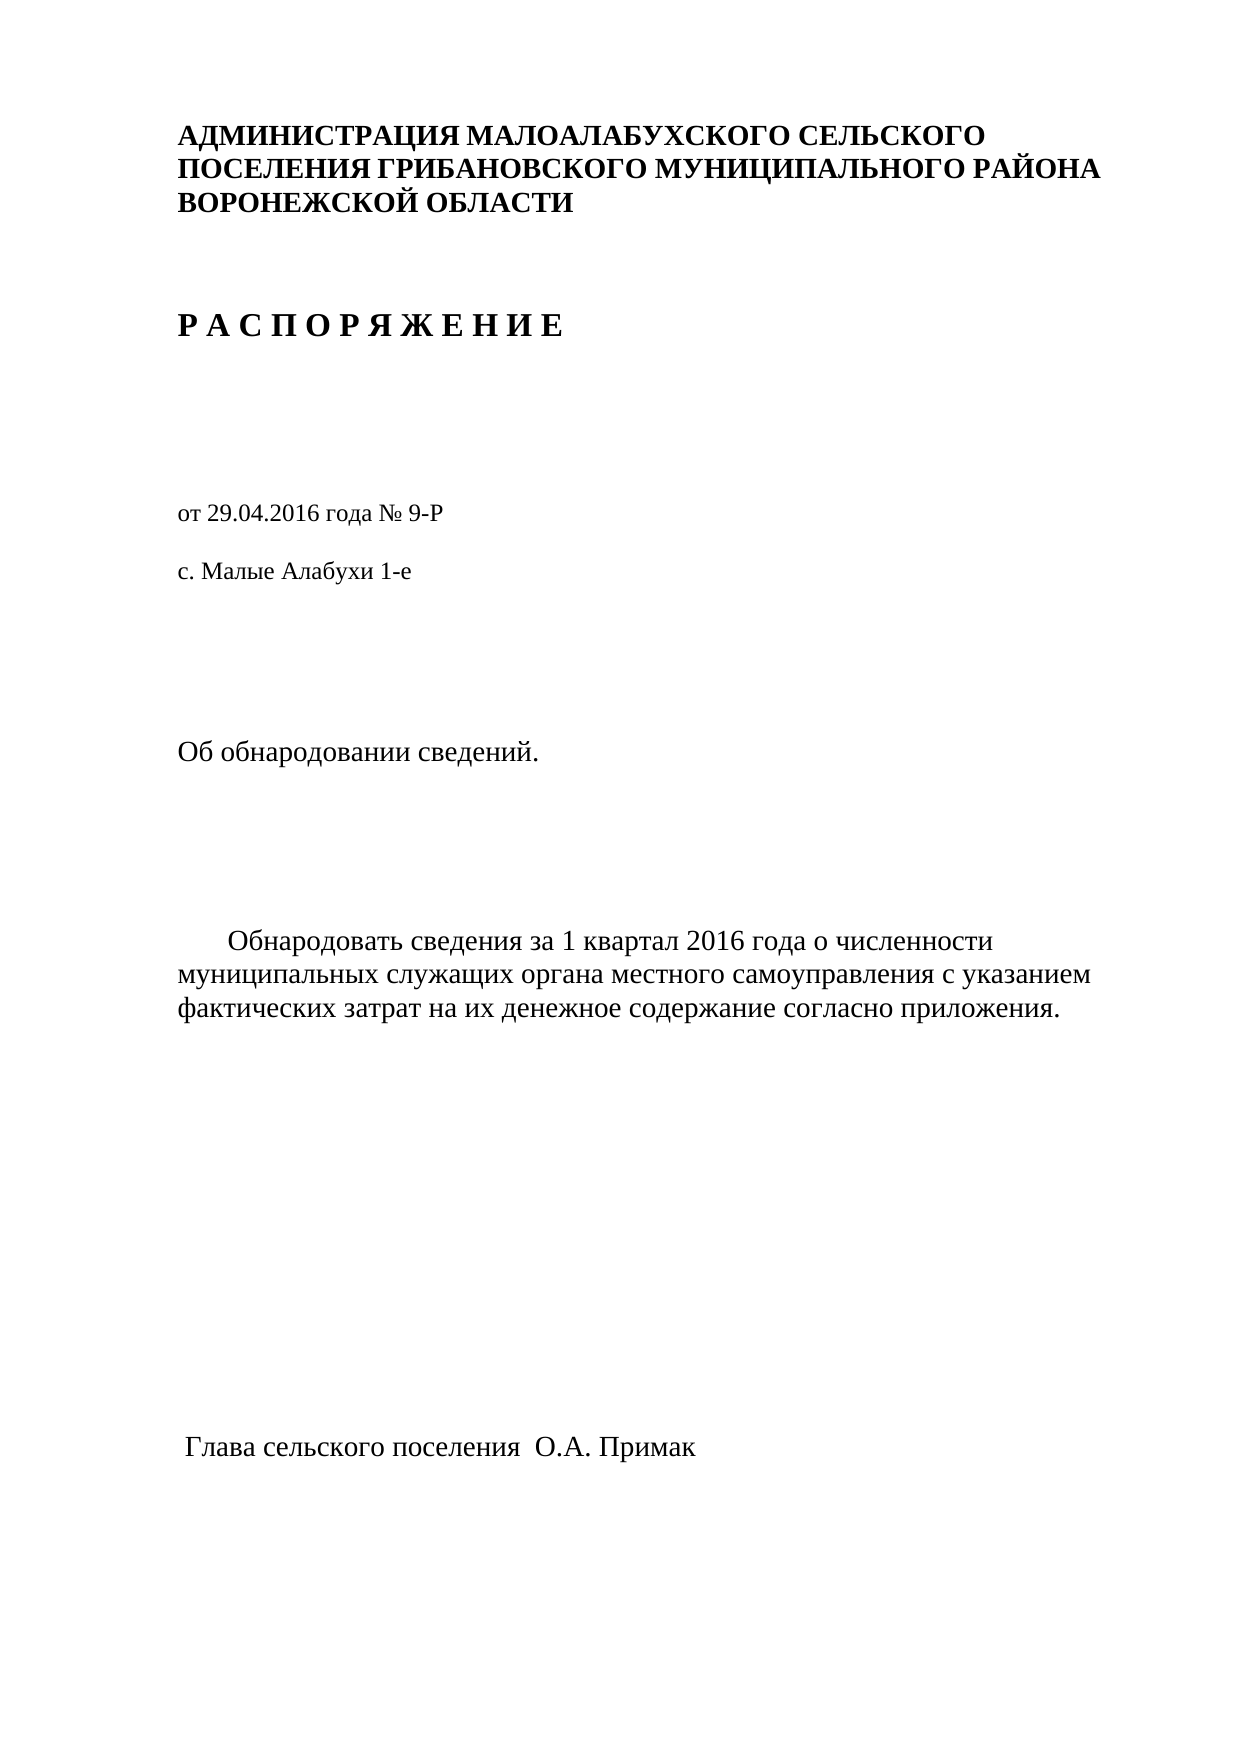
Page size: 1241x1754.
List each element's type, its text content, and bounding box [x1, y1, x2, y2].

text Об обнародовании сведений. [177, 734, 1152, 768]
text Р А С П О Р Я Ж Е Н И Е [177, 305, 1152, 343]
text Обнародовать сведения за 1 квартал 2016 года о численности муниципальных служащих органа местного самоуправления с указанием фактических затрат на их денежное содержание согласно приложения. [177, 923, 1152, 1023]
text АДМИНИСТРАЦИЯ МАЛОАЛАБУХСКОГО СЕЛЬСКОГО ПОСЕЛЕНИЯ ГРИБАНОВСКОГО МУНИЦИПАЛЬНОГО РАЙОНА ВОРОНЕЖСКОЙ ОБЛАСТИ [177, 118, 1152, 219]
text с. Малые Алабухи 1-е [177, 556, 1152, 585]
text Глава сельского поселения О.А. Примак [177, 1429, 1152, 1462]
text от 29.04.2016 года № 9-Р [177, 498, 1152, 527]
